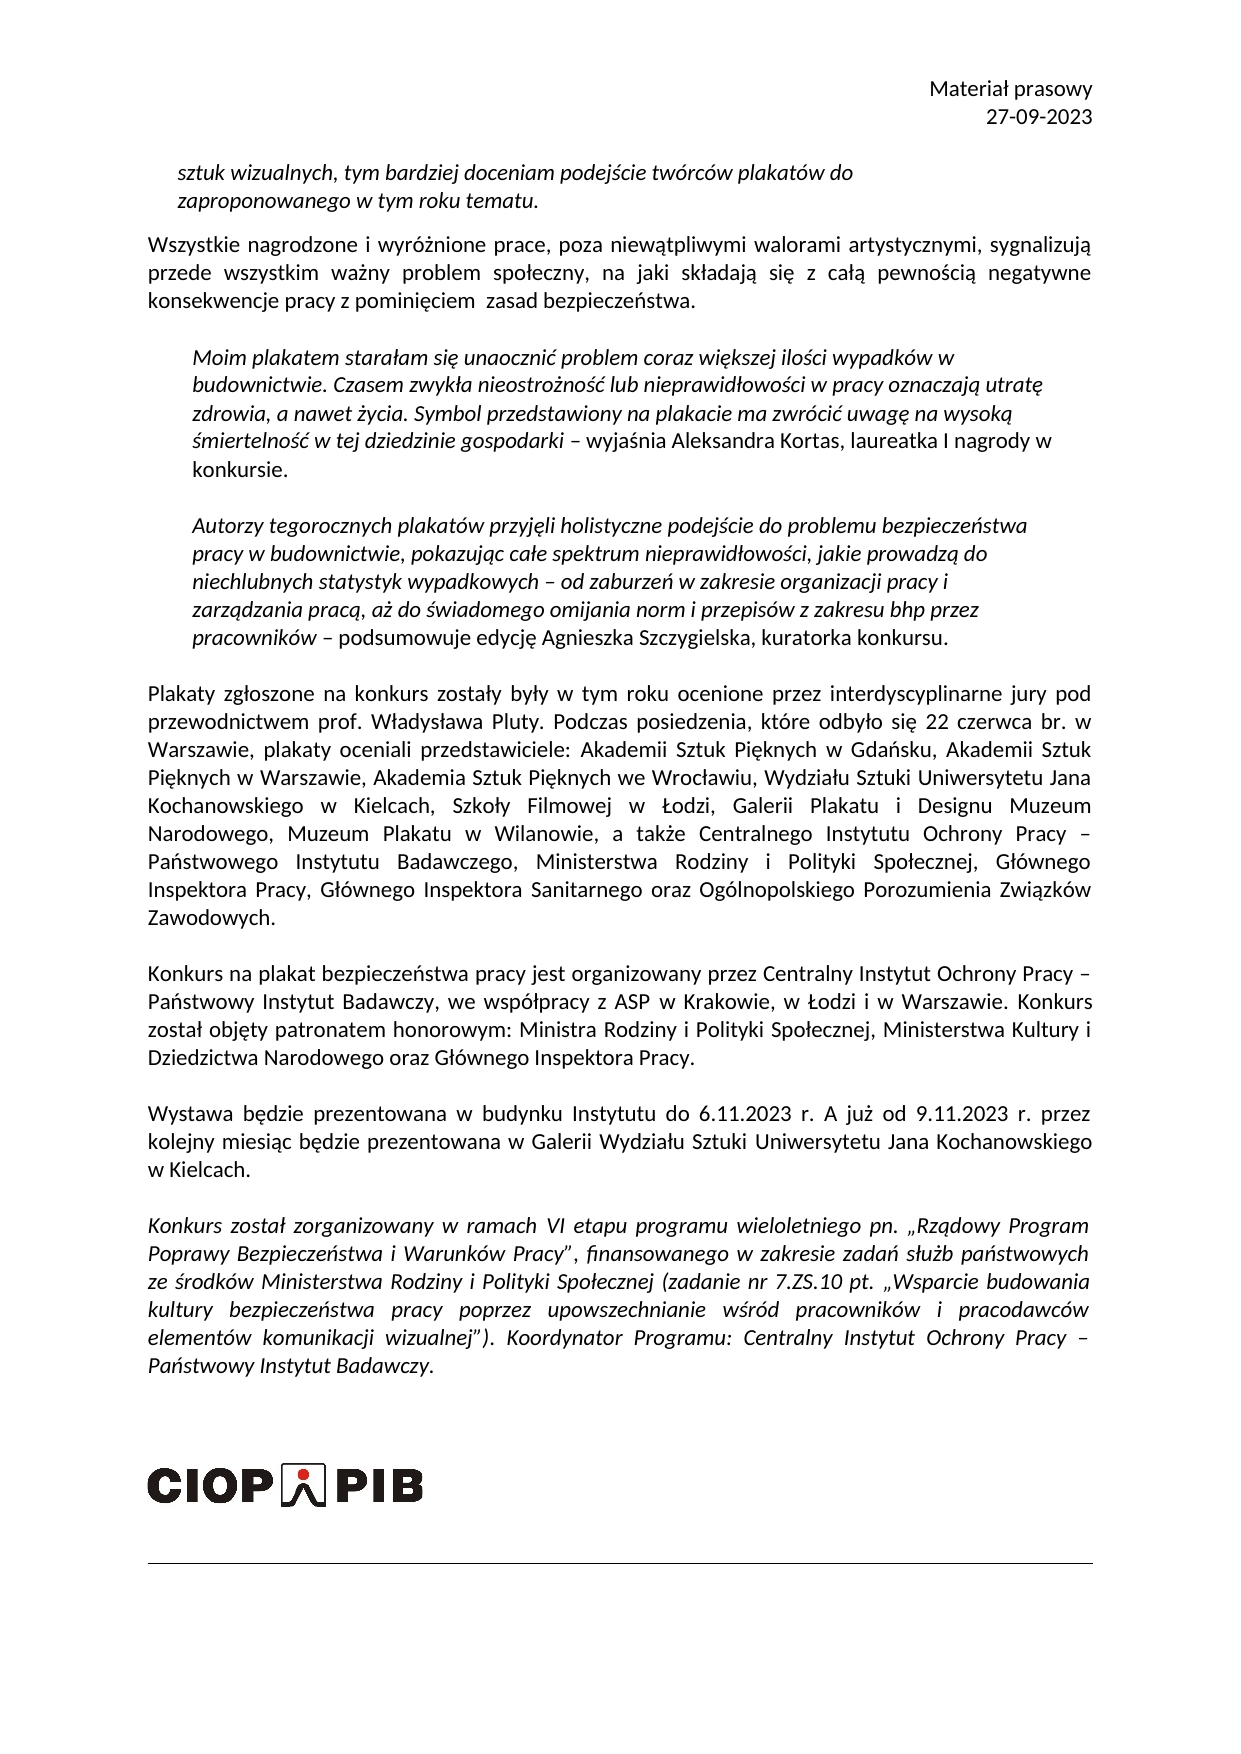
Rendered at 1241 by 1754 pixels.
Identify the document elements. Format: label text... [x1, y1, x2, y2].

picture [147, 1463, 423, 1507]
text Konkurs na plakat bezpieczeństwa pracy jest organizowany przez Centralny Instytut Ochrony Pracy – Państwowy Instytut Badawczy, we współpracy z ASP w Krakowie, w Łodzi i w Warszawie. Konkurs został objęty patronatem honorowym: Ministra Rodziny i Polityki Społecznej, Ministerstwa Kultury i Dziedzictwa Narodowego oraz Głównego Inspektora Pracy. [148, 959, 1093, 1071]
text Wszystkie nagrodzone i wyróżnione prace, poza niewątpliwymi walorami artystycznymi, sygnalizują przede wszystkim ważny problem społeczny, na jaki składają się z całą pewnością negatywne konsekwencje pracy z pominięciem zasad bezpieczeństwa. [148, 231, 1093, 314]
text Autorzy tegorocznych plakatów przyjęli holistyczne podejście do problemu bezpieczeństwa pracy w budownictwie, pokazując całe spektrum nieprawidłowości, jakie prowadzą do niechlubnych statystyk wypadkowych – od zaburzeń w zakresie organizacji pracy i zarządzania pracą, aż do świadomego omijania norm i przepisów z zakresu bhp przez pracowników – podsumowuje edycję Agnieszka Szczygielska, kuratorka konkursu. [192, 511, 1063, 651]
text Plakaty zgłoszone na konkurs zostały były w tym roku ocenione przez interdyscyplinarne jury pod przewodnictwem prof. Władysława Pluty. Podczas posiedzenia, które odbyło się 22 czerwca br. w Warszawie, plakaty oceniali przedstawiciele: Akademii Sztuk Pięknych w Gdańsku, Akademii Sztuk Pięknych w Warszawie, Akademia Sztuk Pięknych we Wrocławiu, Wydziału Sztuki Uniwersytetu Jana Kochanowskiego w Kielcach, Szkoły Filmowej w Łodzi, Galerii Plakatu i Designu Muzeum Narodowego, Muzeum Plakatu w Wilanowie, a także Centralnego Instytutu Ochrony Pracy – Państwowego Instytutu Badawczego, Ministerstwa Rodziny i Polityki Społecznej, Głównego Inspektora Pracy, Głównego Inspektora Sanitarnego oraz Ogólnopolskiego Porozumienia Związków Zawodowych. [148, 679, 1093, 931]
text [177, 158, 1019, 214]
text Moim plakatem starałam się unaocznić problem coraz większej ilości wypadków w budownictwie. Czasem zwykła nieostrożność lub nieprawidłowości w pracy oznaczają utratę zdrowia, a nawet życia. Symbol przedstawiony na plakacie ma zwrócić uwagę na wysoką śmiertelność w tej dziedzinie gospodarki – wyjaśnia Aleksandra Kortas, laureatka I nagrody w konkursie. [192, 343, 1093, 483]
text Konkurs został zorganizowany w ramach VI etapu programu wieloletniego pn. „Rządowy Program Poprawy Bezpieczeństwa i Warunków Pracy”, finansowanego w zakresie zadań służb państwowych ze środków Ministerstwa Rodziny i Polityki Społecznej (zadanie nr 7.ZS.10 pt. „Wsparcie budowania kultury bezpieczeństwa pracy poprzez upowszechnianie wśród pracowników i pracodawców elementów komunikacji wizualnej”). Koordynator Programu: Centralny Instytut Ochrony Pracy – Państwowy Instytut Badawczy. [148, 1211, 1093, 1379]
text Wystawa będzie prezentowana w budynku Instytutu do 6.11.2023 r. A już od 9.11.2023 r. przez kolejny miesiąc będzie prezentowana w Galerii Wydziału Sztuki Uniwersytetu Jana Kochanowskiego w Kielcach. [148, 1099, 1093, 1183]
